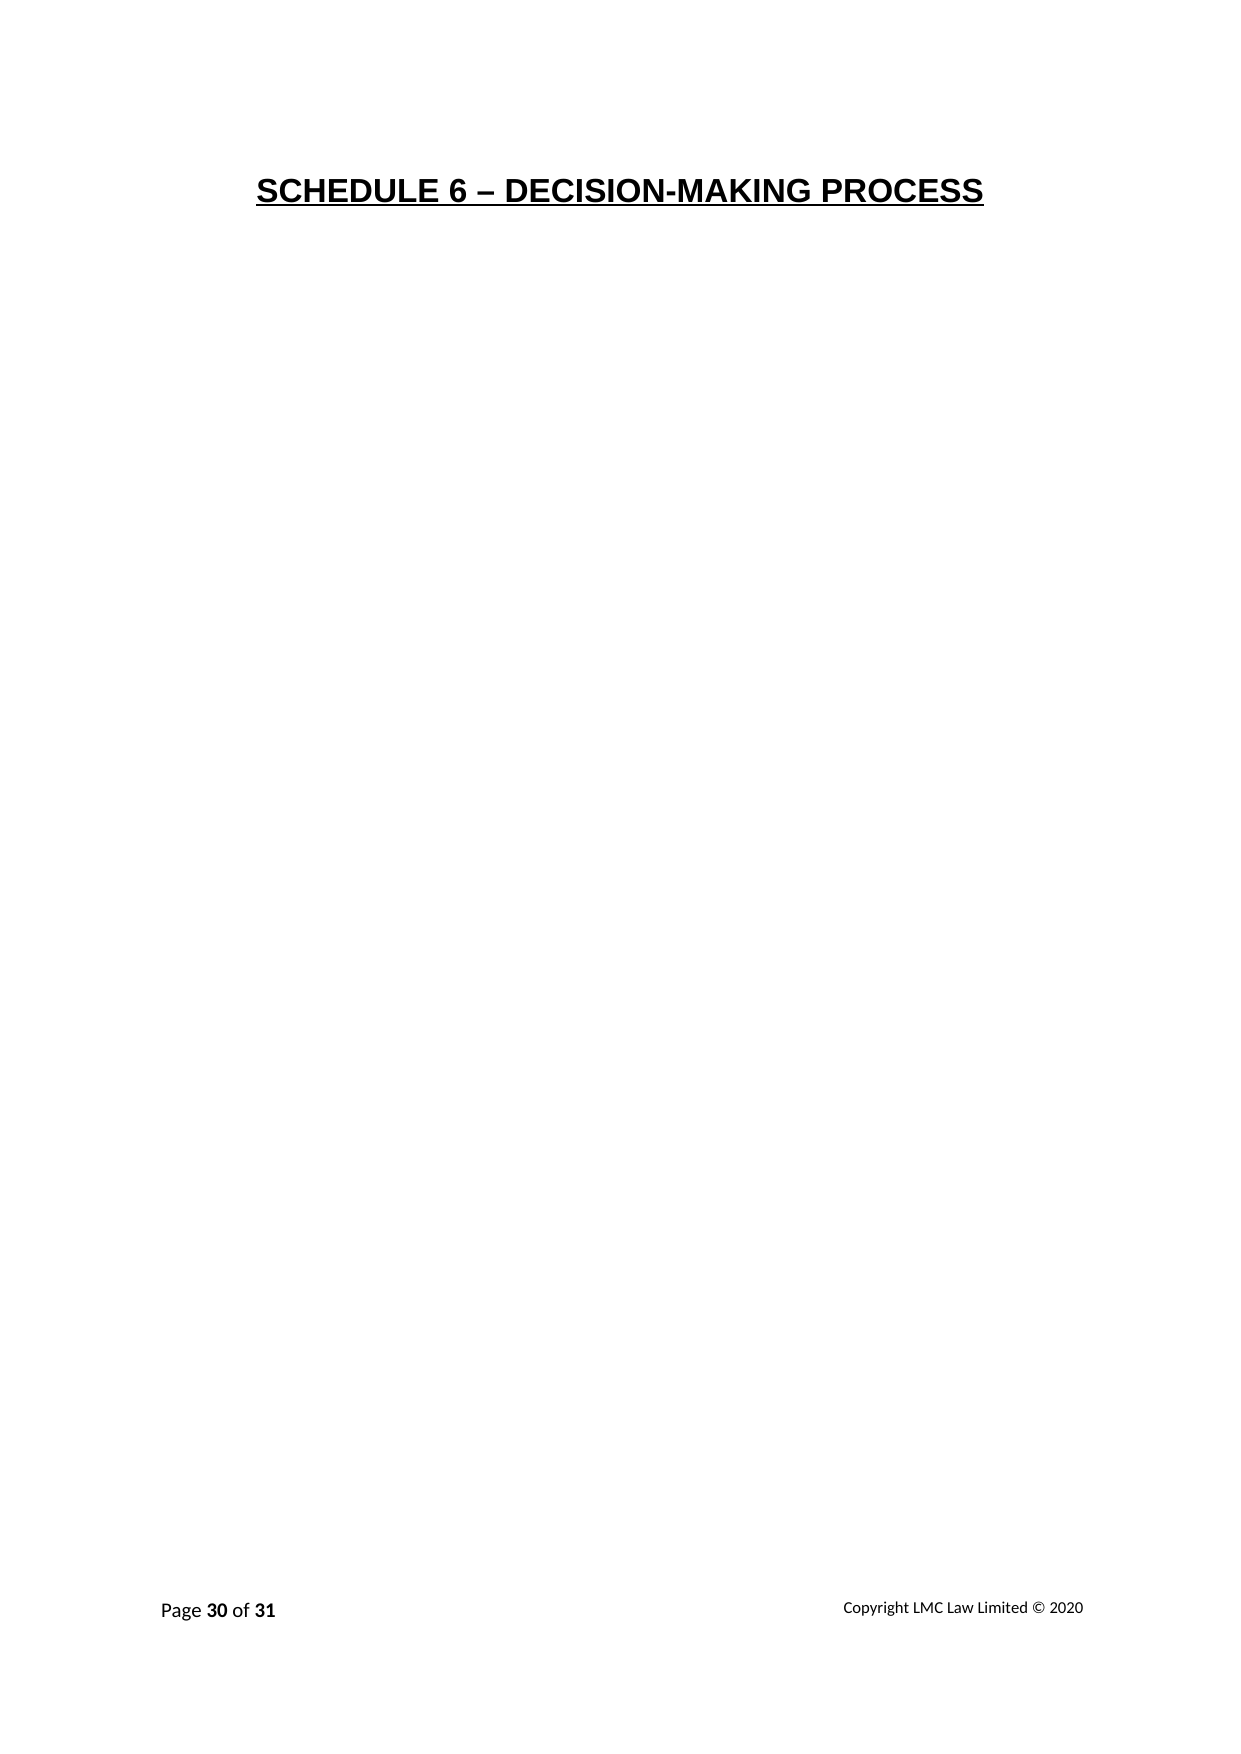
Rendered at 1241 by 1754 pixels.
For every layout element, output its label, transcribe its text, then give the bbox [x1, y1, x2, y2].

subtitle SCHEDULE 6 – DECISION-MAKING PROCESS [150, 171, 1090, 209]
